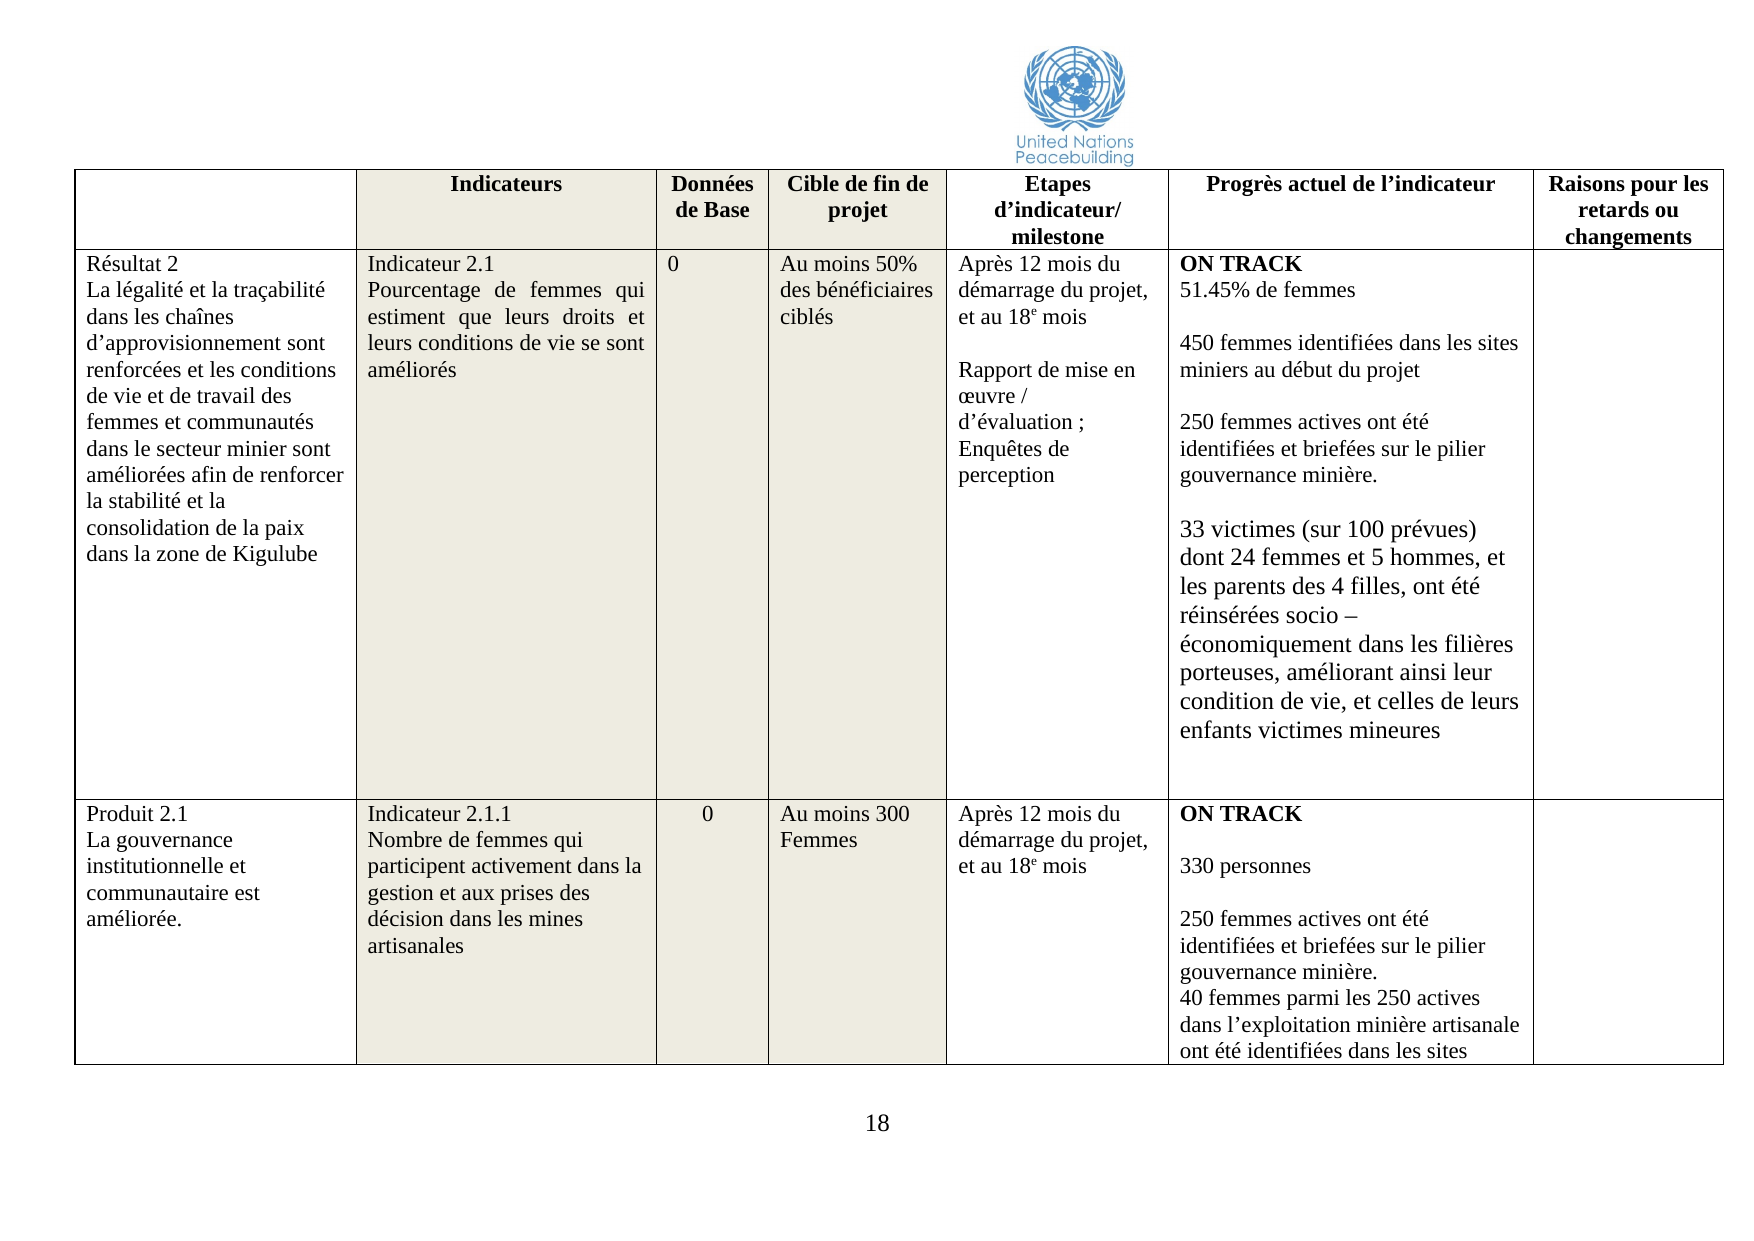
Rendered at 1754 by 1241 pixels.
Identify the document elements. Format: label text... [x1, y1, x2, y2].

table_cell Après 12 mois du démarrage du projet, et au 18e mois Rapport de mise en œuvre / d’évaluation ; Enquêtes de perception [947, 250, 1168, 799]
table_cell [1534, 800, 1723, 1063]
table_header [76, 170, 356, 249]
table_cell Au moins 300 Femmes [769, 800, 946, 1063]
table_cell Résultat 2 La légalité et la traçabilité dans les chaînes d’approvisionnement sont renforcées et les conditions de vie et de travail des femmes et communautés dans le secteur minier sont améliorées afin de renforcer la stabilité et la consolidation de la paix dans la zone de Kigulube [76, 250, 356, 799]
table_cell Produit 2.1 La gouvernance institutionnelle et communautaire est améliorée. [76, 800, 356, 1063]
table_cell Indicateur 2.1 Pourcentage de femmes qui estiment que leurs droits et leurs conditions de vie se sont améliorés [357, 250, 656, 799]
table_header Etapes d’indicateur/ milestone [947, 170, 1168, 249]
table_header Cible de fin de projet [769, 170, 946, 249]
table_header Raisons pour les retards ou changements [1534, 170, 1723, 249]
table_cell 0 [657, 250, 768, 799]
table_cell 0 [657, 800, 768, 1063]
table_cell Indicateur 2.1.1 Nombre de femmes qui participent activement dans la gestion et aux prises des décision dans les mines artisanales [357, 800, 656, 1063]
picture [1014, 46, 1135, 169]
table_cell Au moins 50% des bénéficiaires ciblés [769, 250, 946, 799]
table_cell [1534, 250, 1723, 799]
table_header Progrès actuel de l’indicateur [1169, 170, 1533, 249]
table_cell ON TRACK 51.45% de femmes 450 femmes identifiées dans les sites miniers au début du projet 250 femmes actives ont été identifiées et briefées sur le pilier gouvernance minière. 33 victimes (sur 100 prévues) dont 24 femmes et 5 hommes, et les parents des 4 filles, ont été réinsérées socio – économiquement dans les filières porteuses, améliorant ainsi leur condition de vie, et celles de leurs enfants victimes mineures [1169, 250, 1533, 799]
table_header Indicateurs [357, 170, 656, 249]
table_header Données de Base [657, 170, 768, 249]
table_cell Après 12 mois du démarrage du projet, et au 18e mois [947, 800, 1168, 1063]
